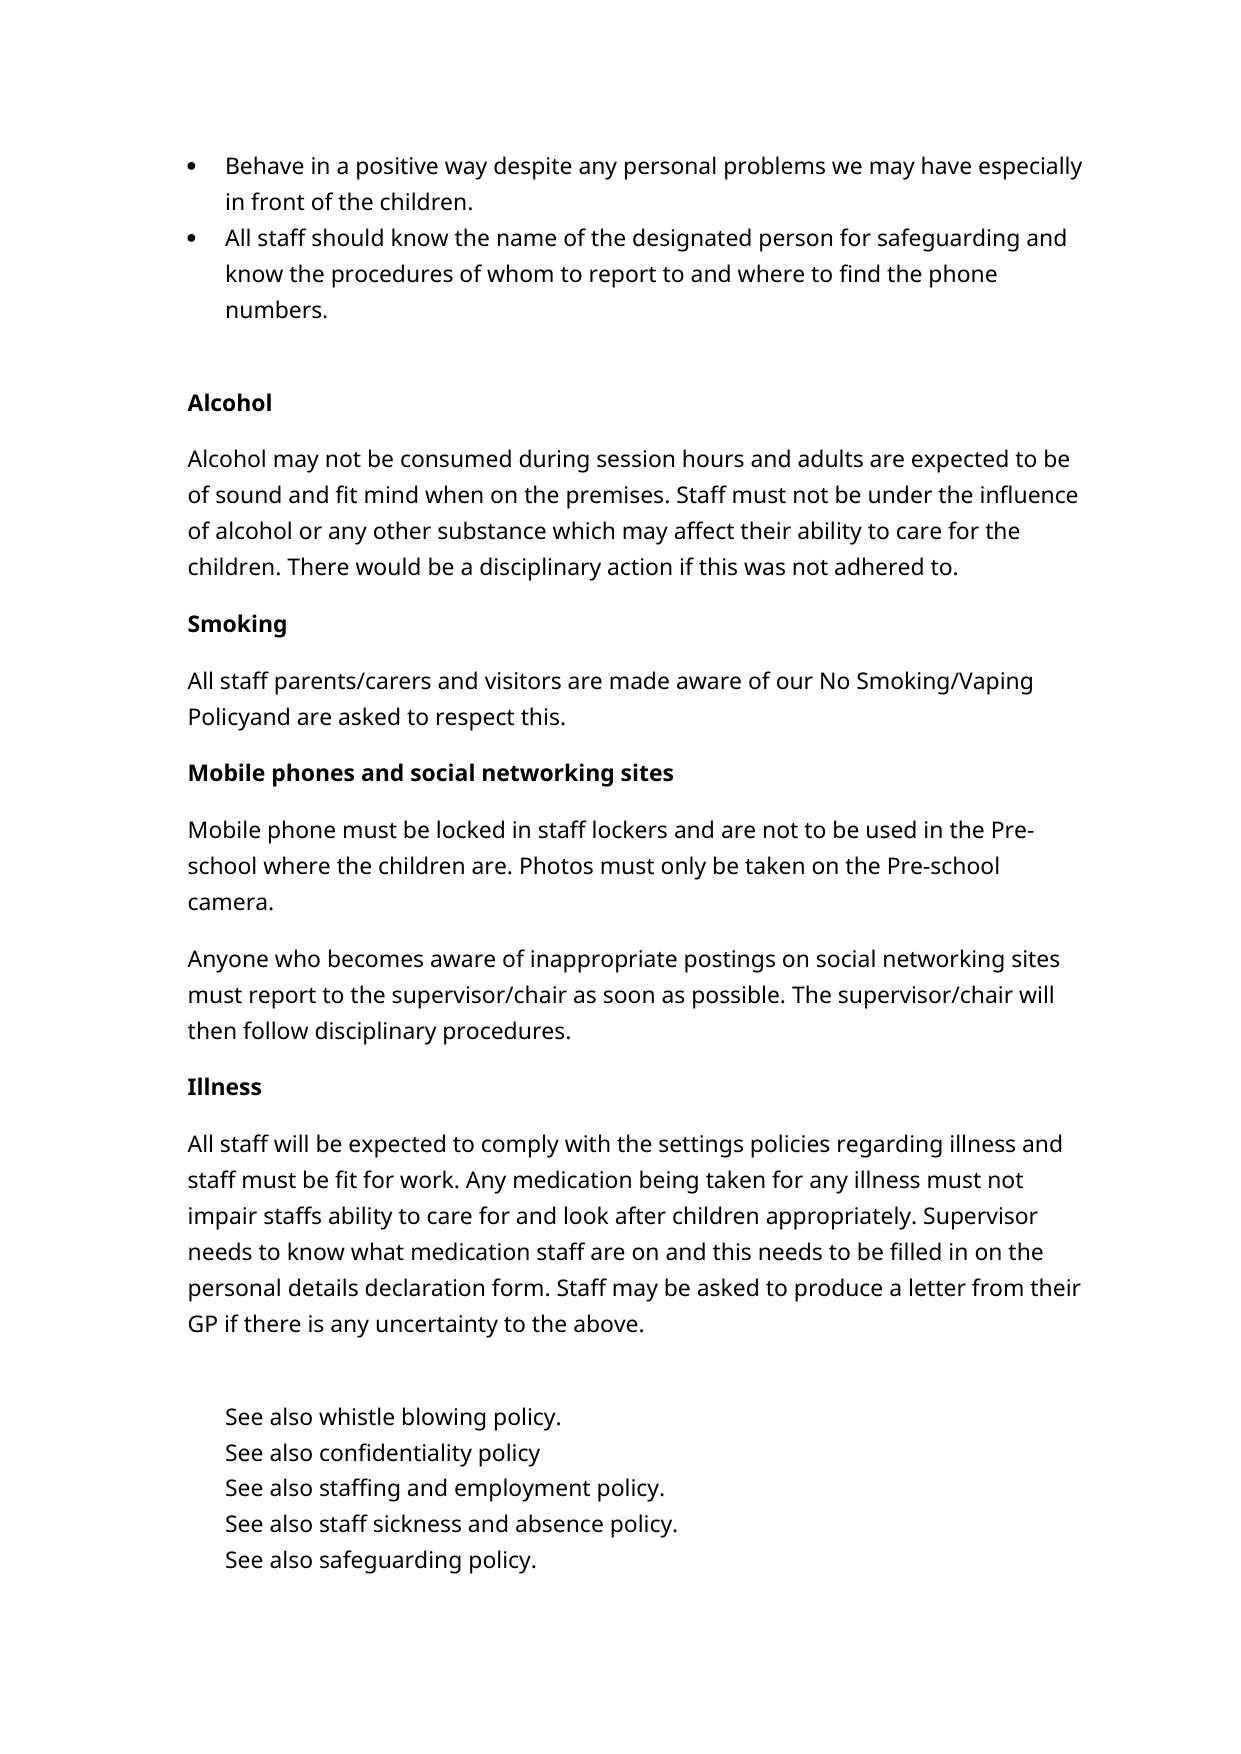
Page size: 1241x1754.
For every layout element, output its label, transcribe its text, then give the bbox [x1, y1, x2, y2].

list See also staff sickness and absence policy. [225, 1508, 1090, 1539]
text Alcohol [187, 386, 1090, 418]
text All staff parents/carers and visitors are made aware of our No Smoking/Vaping Policyand are asked to respect this. [187, 664, 1090, 732]
text Mobile phones and social networking sites [150, 757, 1090, 788]
list See also staffing and employment policy. [225, 1472, 1090, 1504]
list Behave in a positive way despite any personal problems we may have especially in front of the children. [187, 150, 1090, 217]
text Illness [150, 1071, 1090, 1103]
list All staff should know the name of the designated person for safeguarding and know the procedures of whom to report to and where to find the phone numbers. [187, 222, 1090, 325]
text Alcohol may not be consumed during session hours and adults are expected to be of sound and fit mind when on the premises. Staff must not be under the influence of alcohol or any other substance which may affect their ability to care for the children. There would be a disciplinary action if this was not adhered to. [187, 443, 1090, 582]
list See also whistle blowing policy. [225, 1401, 1090, 1432]
text Smoking [150, 608, 1090, 639]
text All staff will be expected to comply with the settings policies regarding illness and staff must be fit for work. Any medication being taken for any illness must not impair staffs ability to care for and look after children appropriately. Supervisor needs to know what medication staff are on and this needs to be filled in on the personal details declaration form. Staff may be asked to produce a letter from their GP if there is any uncertainty to the above. [187, 1128, 1090, 1339]
list See also confidentiality policy [225, 1436, 1090, 1468]
list See also safeguarding policy. [225, 1544, 1090, 1576]
text Mobile phone must be locked in staff lockers and are not to be used in the Pre-school where the children are. Photos must only be taken on the Pre-school camera. [187, 814, 1090, 917]
text Anyone who becomes aware of inappropriate postings on social networking sites must report to the supervisor/chair as soon as possible. The supervisor/chair will then follow disciplinary procedures. [187, 943, 1090, 1046]
